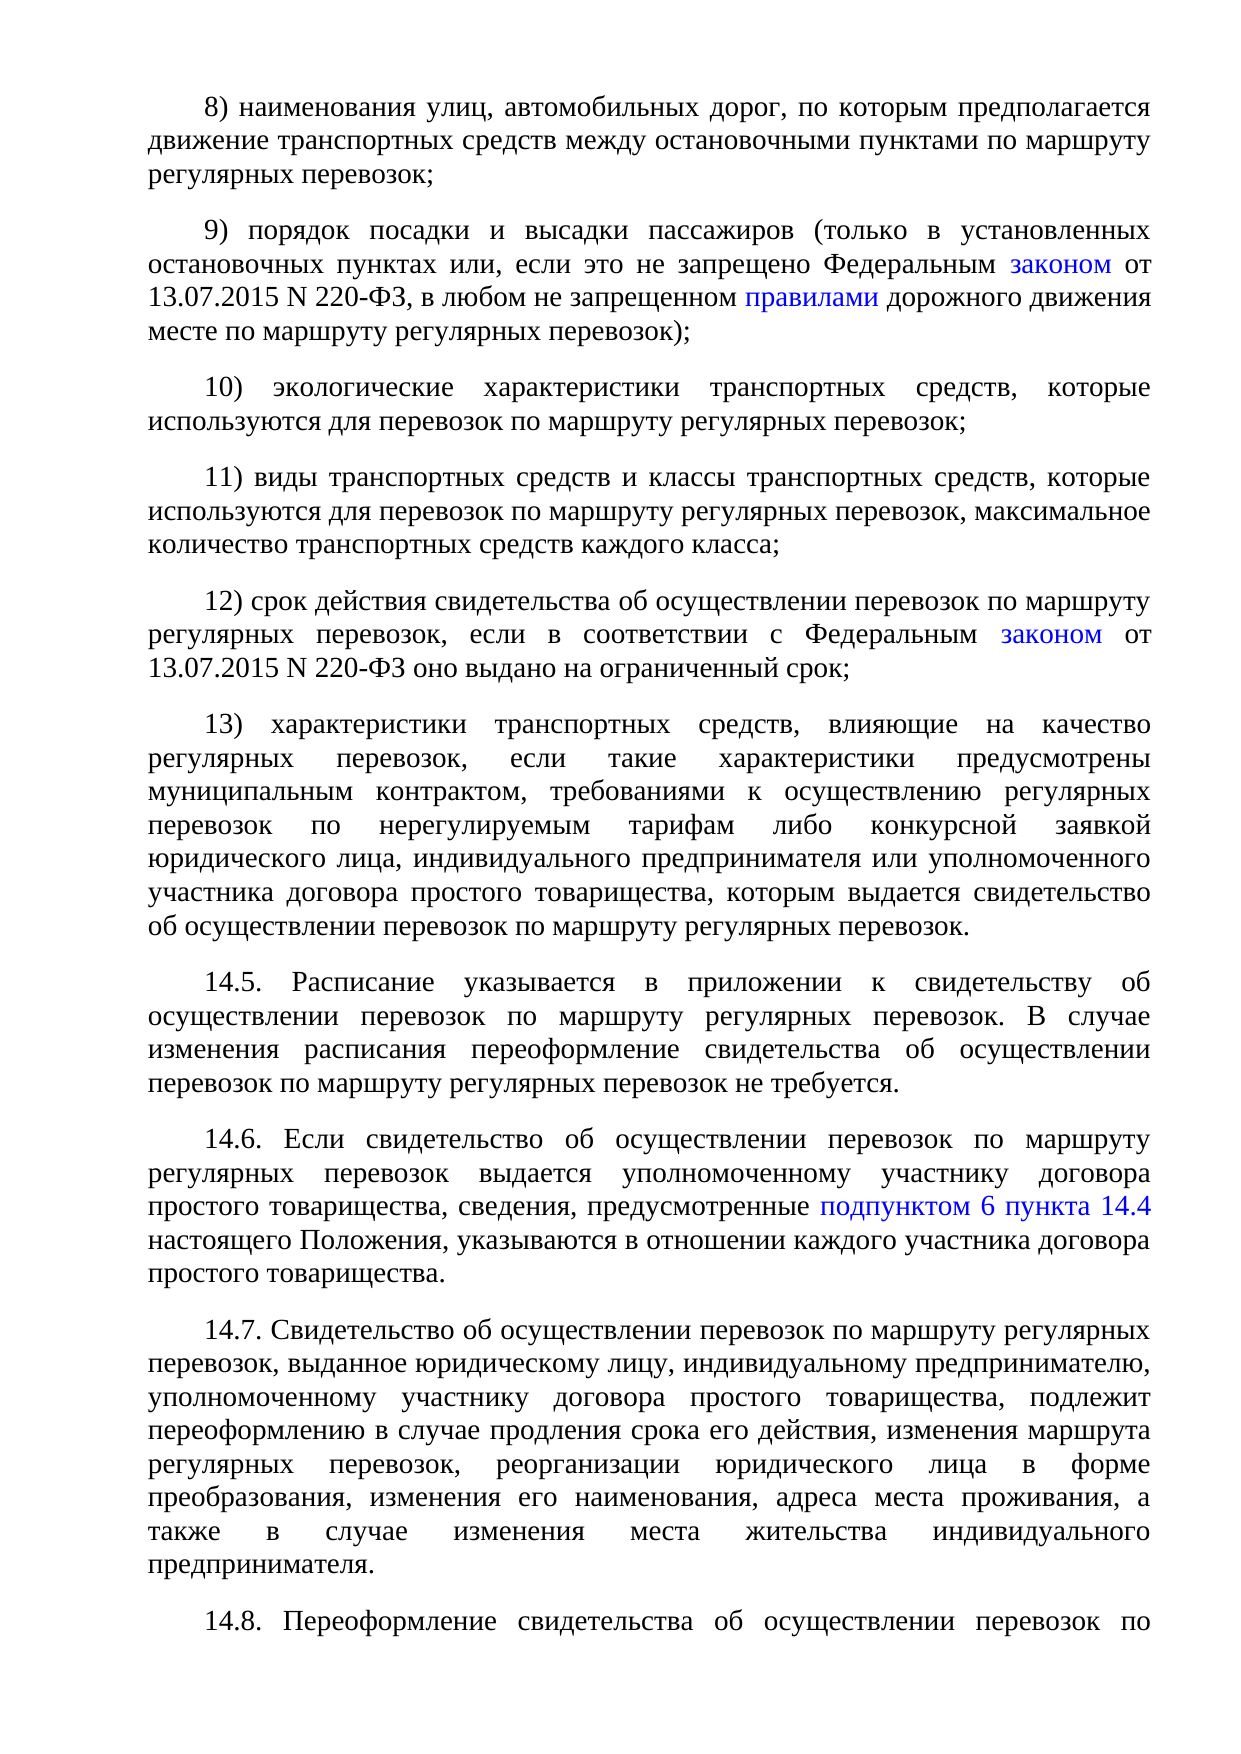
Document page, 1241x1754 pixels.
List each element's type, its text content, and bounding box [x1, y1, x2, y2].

text 8) наименования улиц, автомобильных дорог, по которым предполагается движение транспортных средств между остановочными пунктами по маршруту регулярных перевозок; [148, 89, 1152, 189]
text 14.6. Если свидетельство об осуществлении перевозок по маршруту регулярных перевозок выдается уполномоченному участнику договора простого товарищества, сведения, предусмотренные подпунктом 6 пункта 14.4 настоящего Положения, указываются в отношении каждого участника договора простого товарищества. [148, 1121, 1152, 1289]
text 9) порядок посадки и высадки пассажиров (только в установленных остановочных пунктах или, если это не запрещено Федеральным законом от 13.07.2015 N 220-ФЗ, в любом не запрещенном правилами дорожного движения месте по маршруту регулярных перевозок); [148, 212, 1152, 346]
text 14.5. Расписание указывается в приложении к свидетельству об осуществлении перевозок по маршруту регулярных перевозок. В случае изменения расписания переоформление свидетельства об осуществлении перевозок по маршруту регулярных перевозок не требуется. [148, 964, 1152, 1098]
text 13) характеристики транспортных средств, влияющие на качество регулярных перевозок, если такие характеристики предусмотрены муниципальным контрактом, требованиями к осуществлению регулярных перевозок по нерегулируемым тарифам либо конкурсной заявкой юридического лица, индивидуального предпринимателя или уполномоченного участника договора простого товарищества, которым выдается свидетельство об осуществлении перевозок по маршруту регулярных перевозок. [148, 706, 1152, 941]
text 14.7. Свидетельство об осуществлении перевозок по маршруту регулярных перевозок, выданное юридическому лицу, индивидуальному предпринимателю, уполномоченному участнику договора простого товарищества, подлежит переоформлению в случае продления срока его действия, изменения маршрута регулярных перевозок, реорганизации юридического лица в форме преобразования, изменения его наименования, адреса места проживания, а также в случае изменения места жительства индивидуального предпринимателя. [148, 1312, 1152, 1580]
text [148, 1603, 1152, 1637]
text 11) виды транспортных средств и классы транспортных средств, которые используются для перевозок по маршруту регулярных перевозок, максимальное количество транспортных средств каждого класса; [148, 459, 1152, 560]
text 12) срок действия свидетельства об осуществлении перевозок по маршруту регулярных перевозок, если в соответствии с Федеральным законом от 13.07.2015 N 220-ФЗ оно выдано на ограниченный срок; [148, 583, 1152, 683]
text 10) экологические характеристики транспортных средств, которые используются для перевозок по маршруту регулярных перевозок; [148, 369, 1152, 436]
